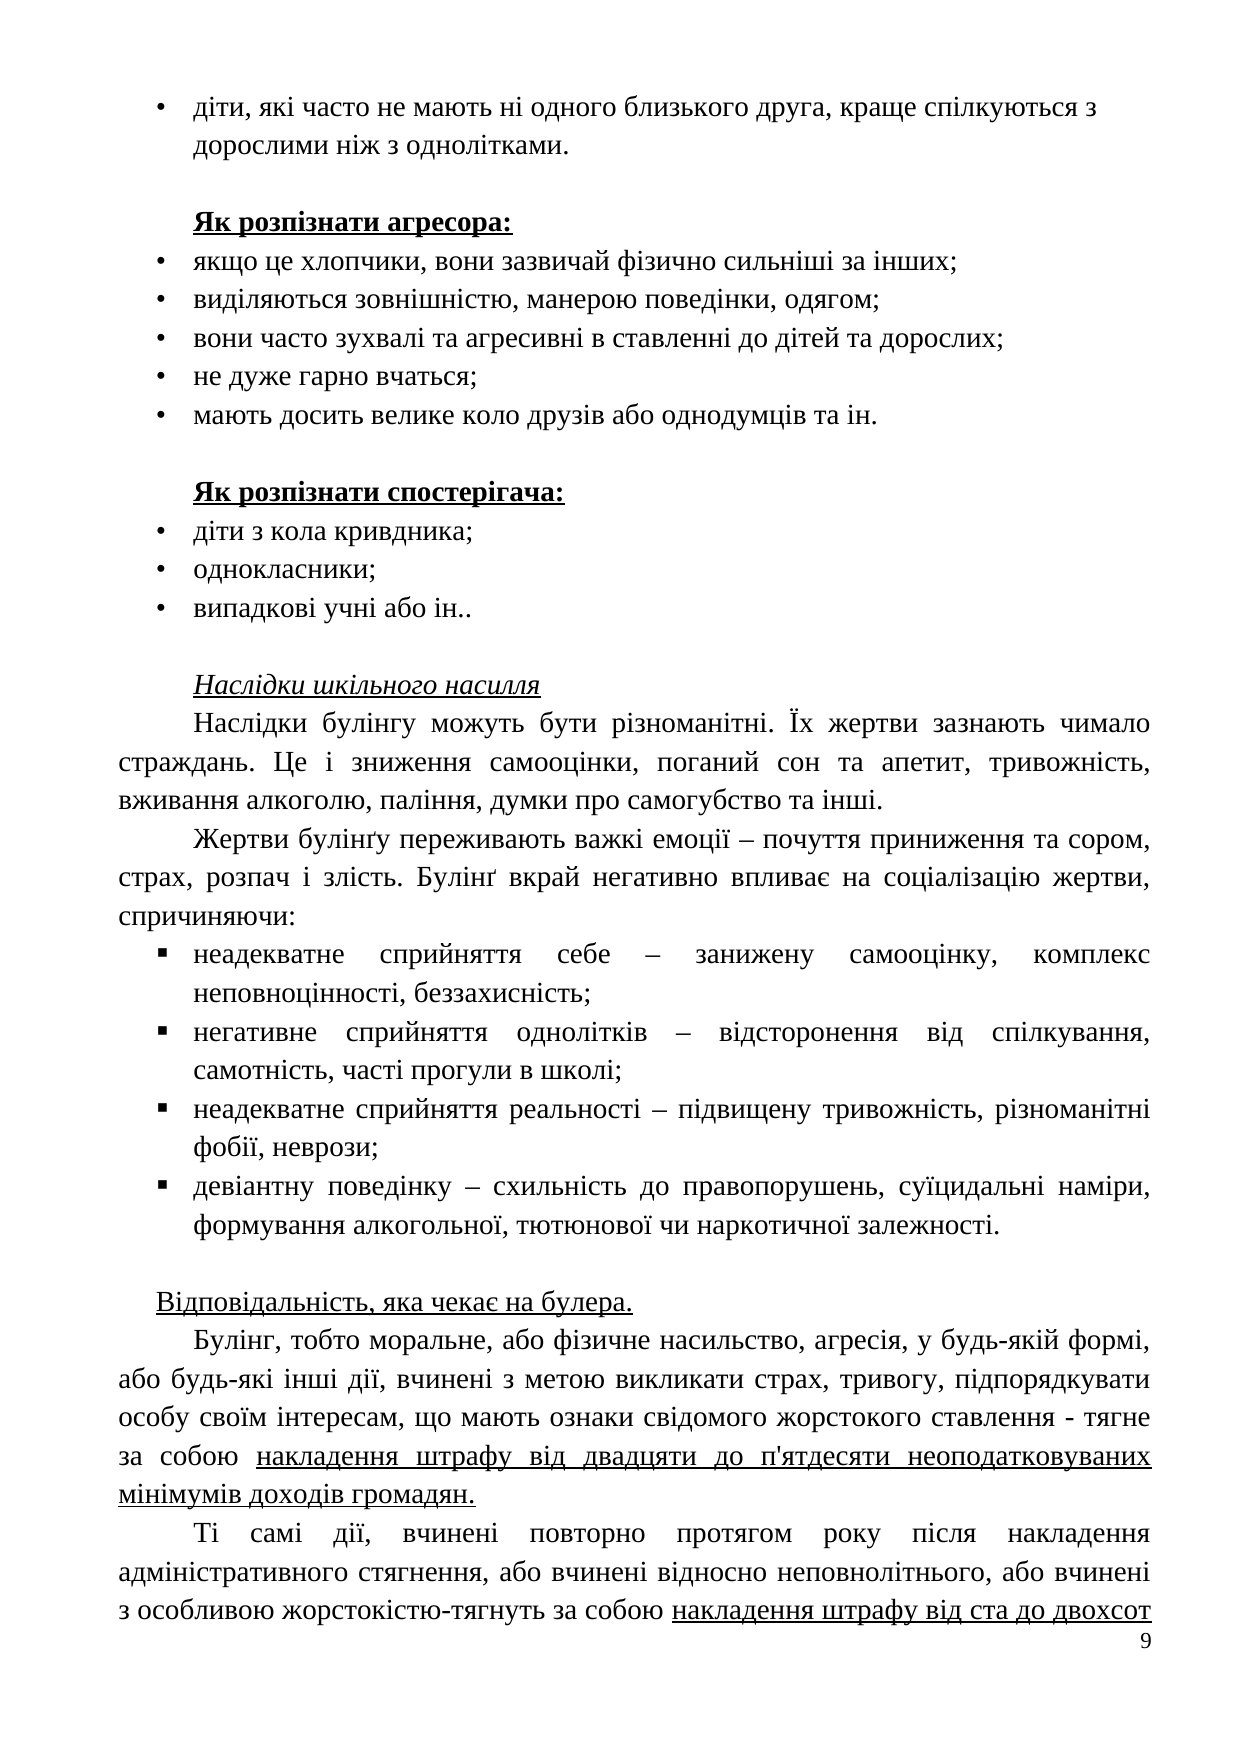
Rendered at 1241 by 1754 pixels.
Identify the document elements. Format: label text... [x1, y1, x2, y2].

list не дуже гарно вчаться; [156, 358, 1152, 392]
list неадекватне сприйняття себе – занижену самооцінку, комплекс неповноцінності, беззахисність; [156, 937, 1152, 1009]
list однокласники; [156, 551, 1152, 585]
list неадекватне сприйняття реальності – підвищену тривожність, різноманітні фобії, неврози; [156, 1091, 1152, 1163]
text Відповідальність, яка чекає на булера. [118, 1284, 1152, 1317]
list вони часто зухвалі та агресивні в ставленні до дітей та дорослих; [156, 320, 1152, 353]
list мають досить велике коло друзів або однодумців та ін. [156, 397, 1152, 431]
text Жертви булінґу переживають важкі емоції – почуття приниження та сором, страх, розпач і злість. Булінґ вкрай негативно впливає на соціалізацію жертви, спричиняючи: [118, 821, 1152, 932]
list діти, які часто не мають ні одного близького друга, краще спілкуються з дорослими ніж з однолітками. [156, 89, 1152, 161]
list діти з кола кривдника; [156, 513, 1152, 546]
list якщо це хлопчики, вони зазвичай фізично сильніші за інших; [156, 243, 1152, 276]
list негативне сприйняття однолітків – відсторонення від спілкування, самотність, часті прогули в школі; [156, 1014, 1152, 1086]
text Як розпізнати спостерігача: [193, 474, 1152, 508]
text Наслідки булінгу можуть бути різноманітні. Їх жертви зазнають чимало страждань. Це і зниження самооцінки, поганий сон та апетит, тривожність, вживання алкоголю, паління, думки про самогубство та інші. [118, 705, 1152, 816]
text Як розпізнати агресора: [193, 204, 1152, 238]
list випадкові учні або ін.. [156, 590, 1152, 623]
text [118, 1515, 1152, 1626]
list девіантну поведінку – схильність до правопорушень, суїцидальні наміри, формування алкогольної, тютюнової чи наркотичної залежності. [156, 1168, 1152, 1240]
list виділяються зовнішністю, манерою поведінки, одягом; [156, 281, 1152, 315]
text Булінг, тобто моральне, або фізичне насильство, агресія, у будь-якій формі, або будь-які інші дії, вчинені з метою викликати страх, тривогу, підпорядкувати особу своїм інтересам, що мають ознаки свідомого жорстокого ставлення - тягне за собою накладення штрафу від двадцяти до п'ятдесяти неоподатковуваних мінімумів доходів громадян. [118, 1322, 1152, 1510]
text Наслідки шкільного насилля [118, 667, 1152, 700]
